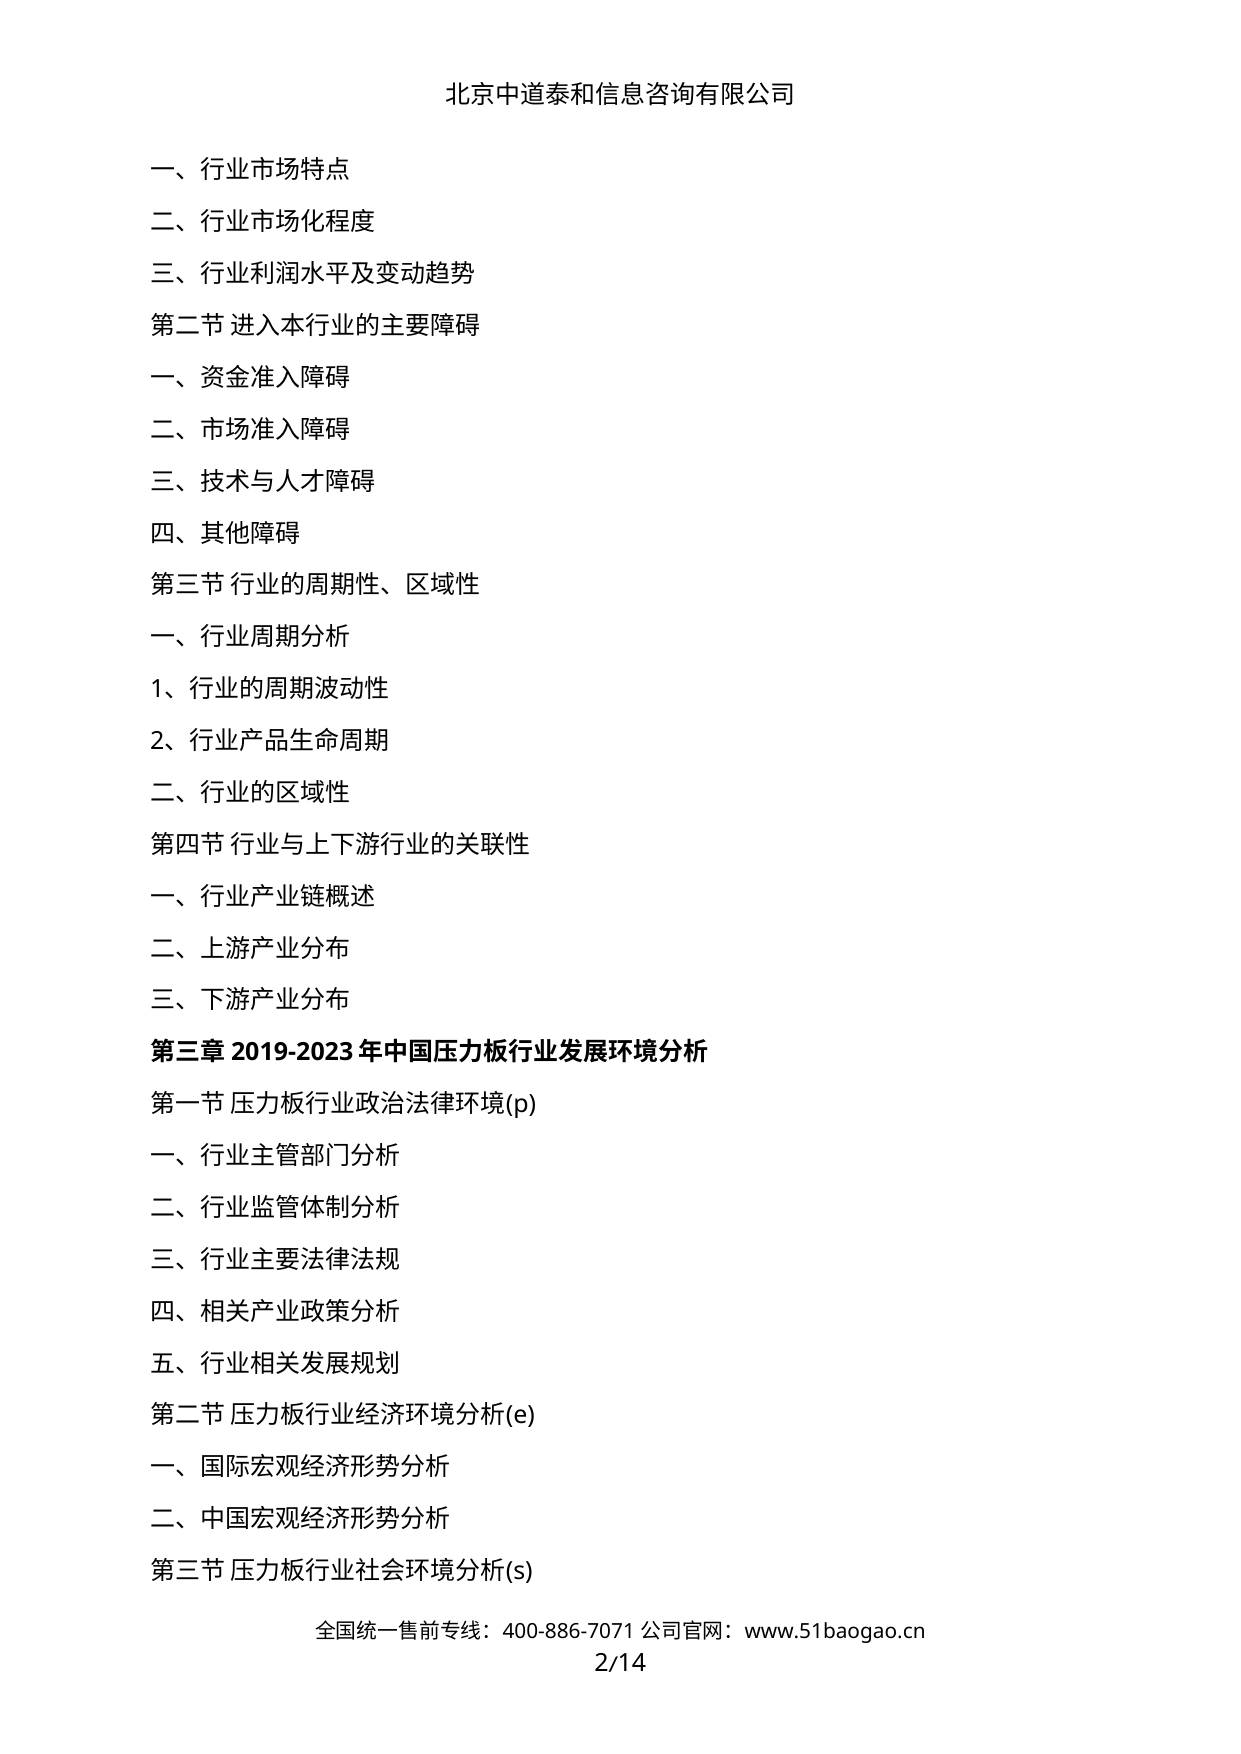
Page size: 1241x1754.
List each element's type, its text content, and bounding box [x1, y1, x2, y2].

text 二、行业的区域性 [150, 772, 1090, 809]
text 五、行业相关发展规划 [150, 1343, 1090, 1379]
text 三、行业主要法律法规 [150, 1239, 1090, 1276]
text 二、行业监管体制分析 [150, 1187, 1090, 1224]
text 四、其他障碍 [150, 513, 1090, 549]
text 一、行业产业链概述 [150, 876, 1090, 912]
text 一、国际宏观经济形势分析 [150, 1447, 1090, 1483]
text 第三节 压力板行业社会环境分析(s) [150, 1551, 1090, 1587]
text 二、行业市场化程度 [150, 202, 1090, 238]
text 二、中国宏观经济形势分析 [150, 1499, 1090, 1535]
text 2、行业产品生命周期 [150, 721, 1090, 757]
text 1、行业的周期波动性 [150, 669, 1090, 705]
text 第三章 2019-2023年中国压力板行业发展环境分析 [150, 1032, 1090, 1068]
text 一、行业市场特点 [150, 150, 1090, 186]
text 三、行业利润水平及变动趋势 [150, 254, 1090, 290]
text 一、行业主管部门分析 [150, 1136, 1090, 1172]
text 第二节 进入本行业的主要障碍 [150, 306, 1090, 342]
text 二、上游产业分布 [150, 928, 1090, 964]
text 第三节 行业的周期性、区域性 [150, 565, 1090, 601]
text 四、相关产业政策分析 [150, 1291, 1090, 1327]
text 三、下游产业分布 [150, 980, 1090, 1016]
text 一、资金准入障碍 [150, 357, 1090, 394]
text 一、行业周期分析 [150, 617, 1090, 653]
text 第四节 行业与上下游行业的关联性 [150, 824, 1090, 861]
text 二、市场准入障碍 [150, 409, 1090, 446]
text 三、技术与人才障碍 [150, 461, 1090, 497]
text 第一节 压力板行业政治法律环境(p) [150, 1084, 1090, 1120]
text 第二节 压力板行业经济环境分析(e) [150, 1395, 1090, 1431]
